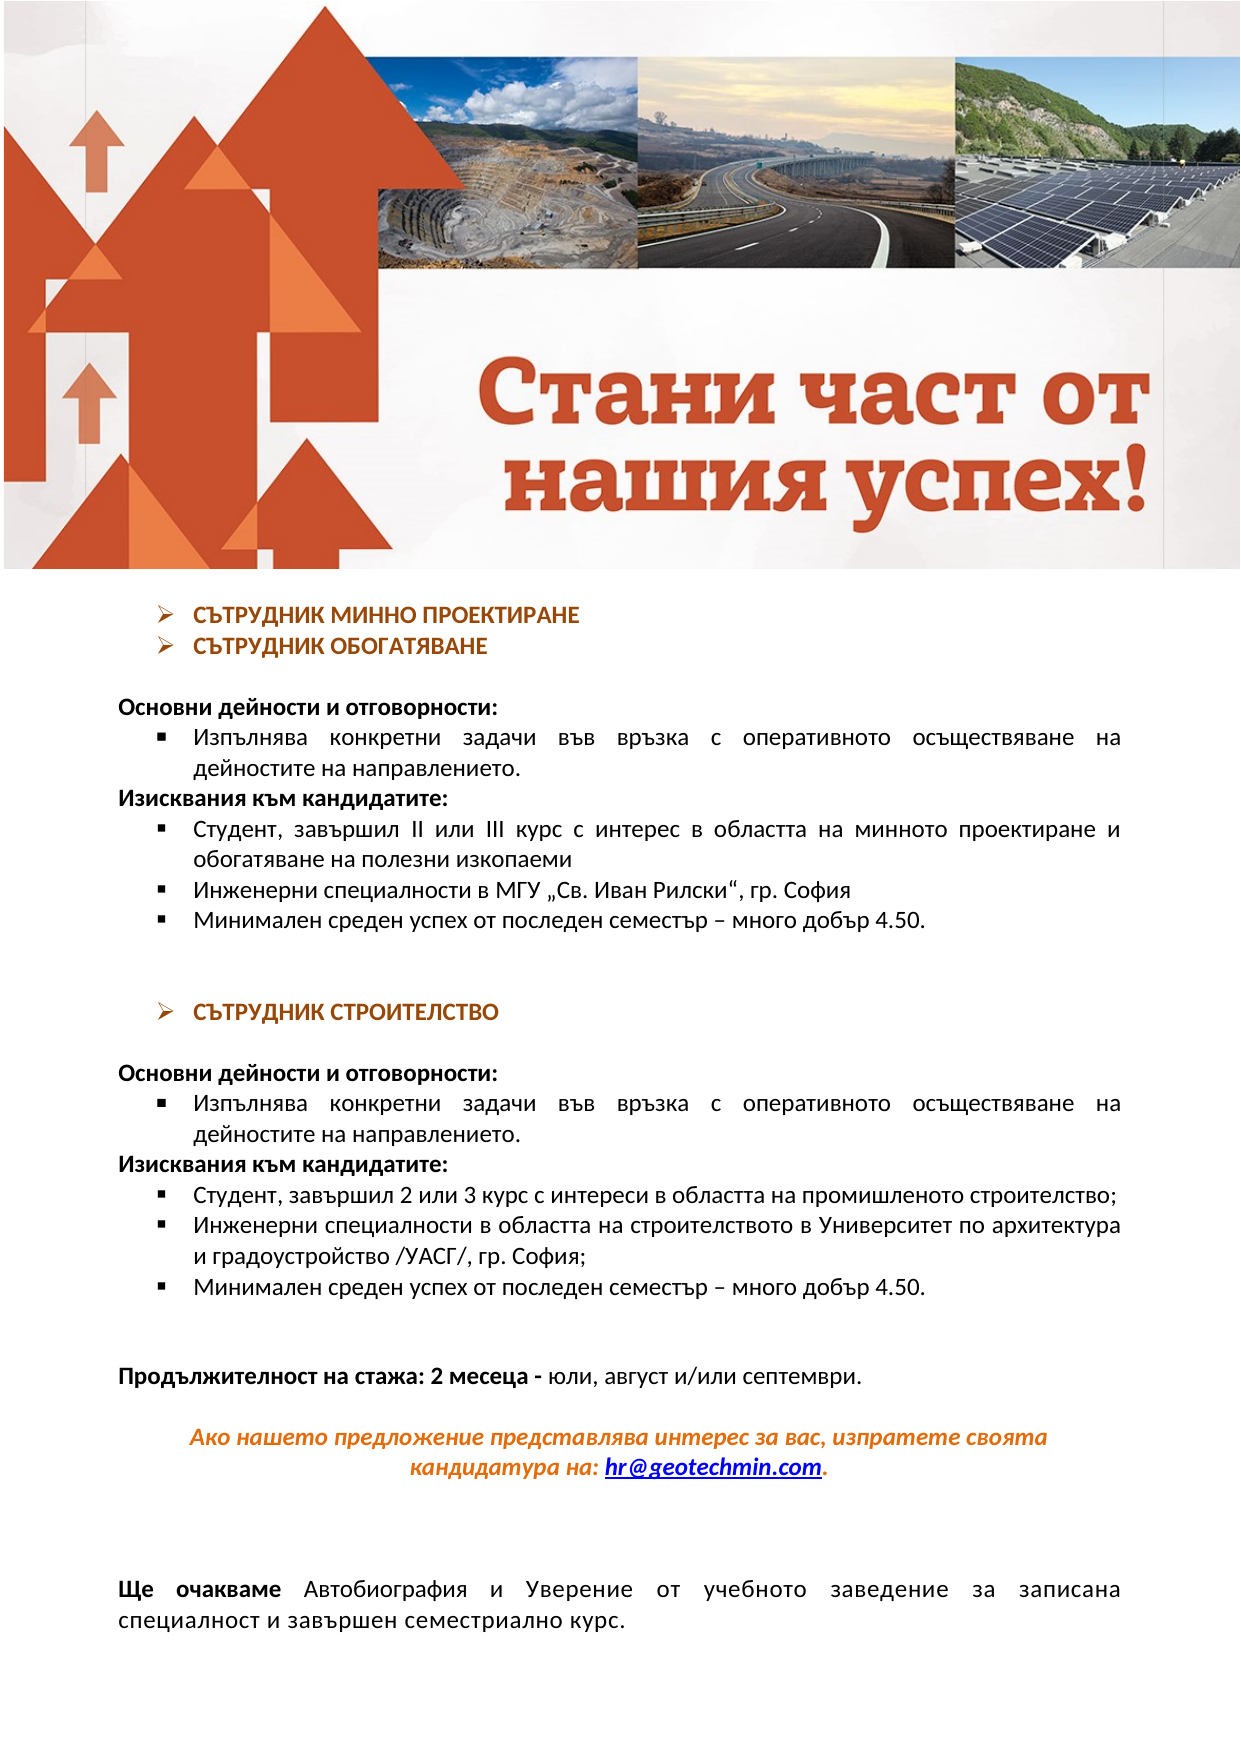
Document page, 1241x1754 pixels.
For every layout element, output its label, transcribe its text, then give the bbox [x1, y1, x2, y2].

list Изпълнява конкретни задачи във връзка с оперативното осъществяване на дейностите на направлението. [156, 1088, 1122, 1149]
text Основни дейности и отговорности: [118, 1057, 1122, 1088]
text Ще очакваме Автобиография и Уверение от учебното заведение за записана специалност и завършен семестриално курс. [118, 1573, 1122, 1634]
list Инженерни специалности в МГУ „Св. Иван Рилски“, гр. София [156, 874, 1122, 904]
text Изисквания към кандидатите: [118, 782, 1122, 813]
list Студент, завършил II или III курс с интерес в областта на минното проектиране и обогатяване на полезни изкопаеми [156, 813, 1122, 874]
text Основни дейности и отговорности: [118, 691, 1122, 721]
list Минимален среден успех от последен семестър – много добър 4.50. [156, 904, 1122, 935]
text Продължителност на стажа: 2 месеца - юли, август и/или септември. [118, 1360, 1122, 1390]
list Инженерни специалности в областта на строителството в Университет по архитектура и градоустройство /УАСГ/, гр. София; [156, 1210, 1122, 1271]
list Изпълнява конкретни задачи във връзка с оперативното осъществяване на дейностите на направлението. [156, 721, 1122, 782]
list СЪТРУДНИК ОБОГАТЯВАНЕ [156, 630, 1122, 660]
picture [3, 1, 1240, 569]
list Минимален среден успех от последен семестър – много добър 4.50. [156, 1271, 1122, 1301]
list СЪТРУДНИК СТРОИТЕЛСТВО [156, 996, 1122, 1027]
text Ако нашето предложение представлява интерес за вас, изпратете своята кандидатура на: hr@geotechmin.com. [118, 1421, 1122, 1482]
list СЪТРУДНИК МИННО ПРОЕКТИРАНЕ [156, 599, 1122, 630]
text Изисквания към кандидатите: [118, 1149, 1122, 1179]
list Студент, завършил 2 или 3 курс с интереси в областта на промишленото строителство; [156, 1179, 1122, 1210]
